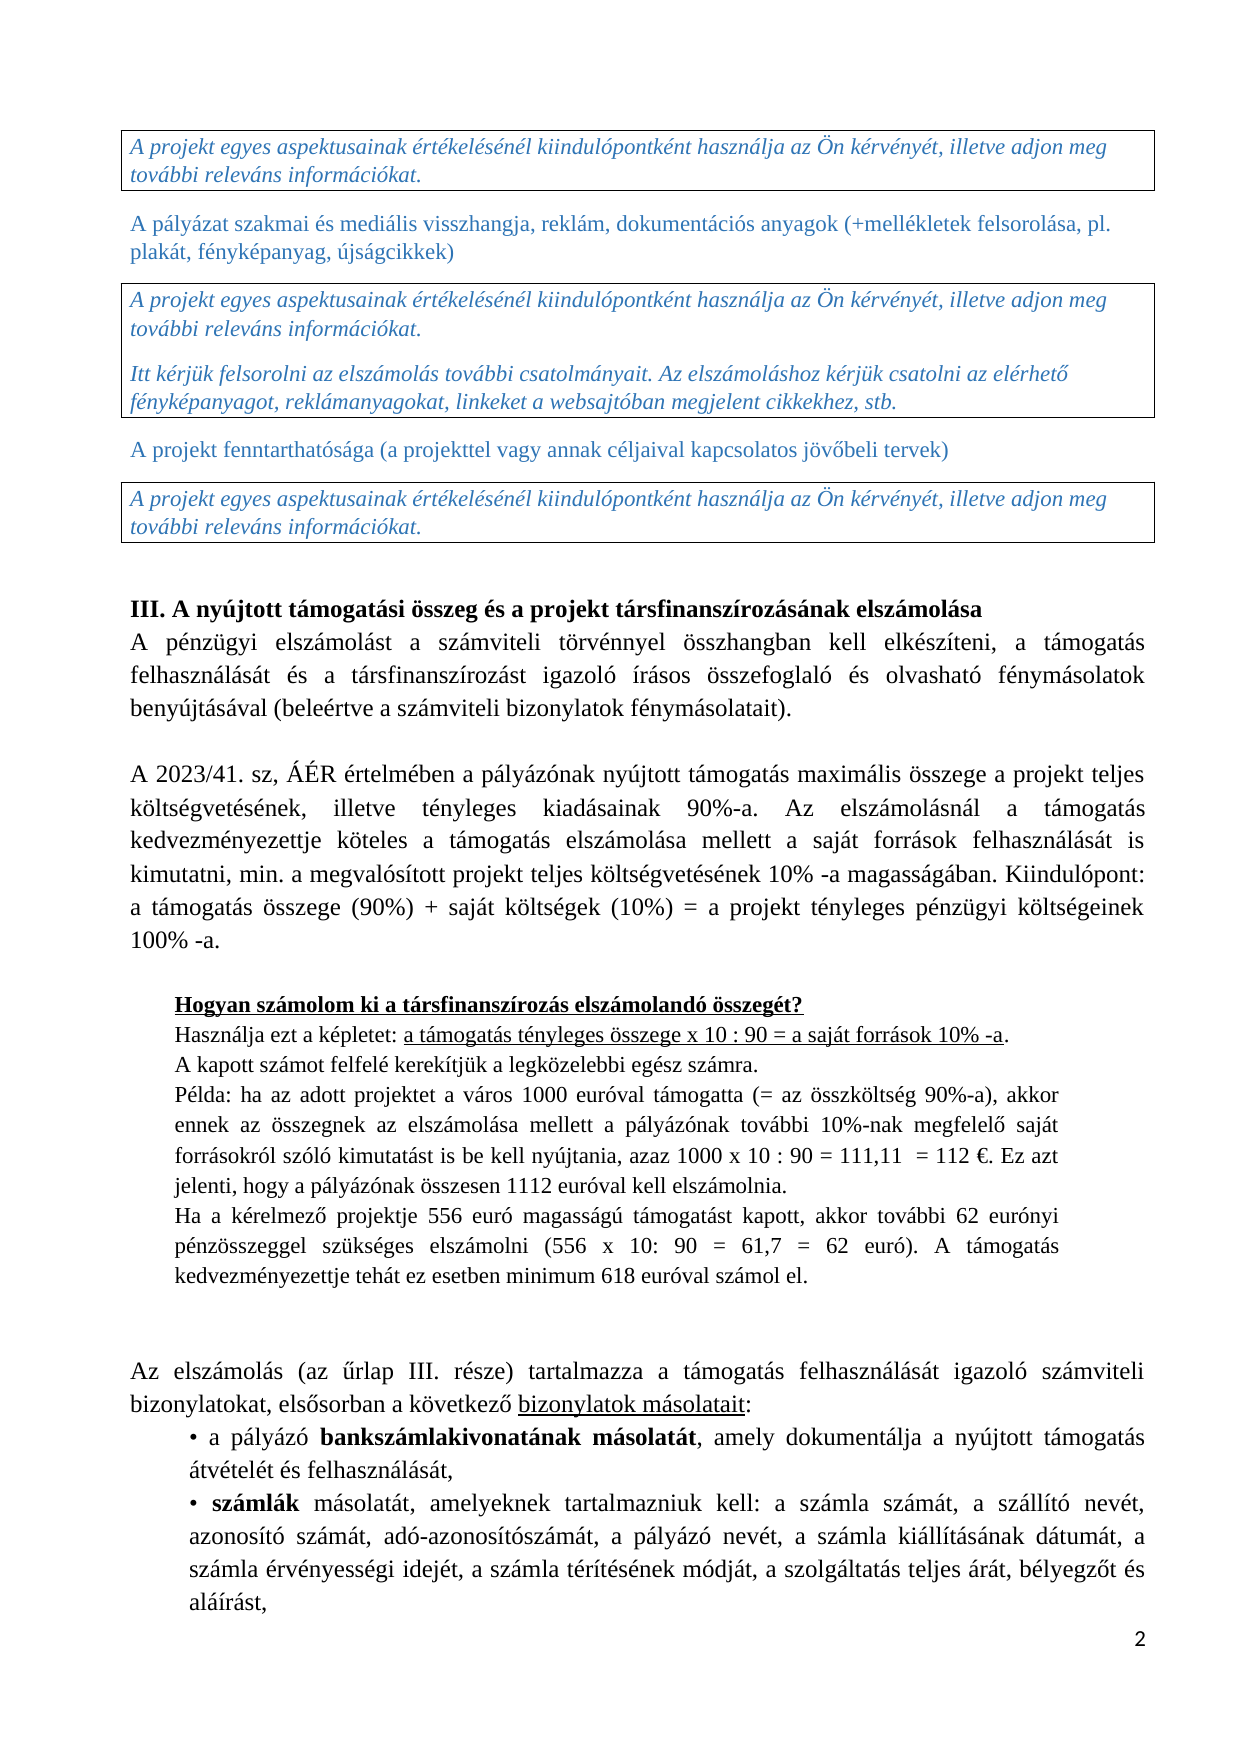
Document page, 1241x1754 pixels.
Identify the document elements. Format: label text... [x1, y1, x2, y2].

text A pénzügyi elszámolást a számviteli törvénnyel összhangban kell elkészíteni, a támogatás felhasználását és a társfinanszírozást igazoló írásos összefoglaló és olvasható fénymásolatok benyújtásával (beleértve a számviteli bizonylatok fénymásolatait). [130, 627, 1146, 722]
text A projekt fenntarthatósága (a projekttel vagy annak céljaival kapcsolatos jövőbeli tervek) [130, 437, 1146, 463]
text • számlák másolatát, amelyeknek tartalmazniuk kell: a számla számát, a szállító nevét, azonosító számát, adó-azonosítószámát, a pályázó nevét, a számla kiállításának dátumát, a számla érvényességi idejét, a számla térítésének módját, a szolgáltatás teljes árát, bélyegzőt és aláírást, [189, 1488, 1146, 1616]
text A pályázat szakmai és mediális visszhangja, reklám, dokumentációs anyagok (+mellékletek felsorolása, pl. plakát, fényképanyag, újságcikkek) [130, 210, 1146, 264]
text Példa: ha az adott projektet a város 1000 euróval támogatta (= az összköltség 90%-a), akkor ennek az összegnek az elszámolása mellett a pályázónak további 10%-nak megfelelő saját forrásokról szóló kimutatást is be kell nyújtania, azaz 1000 x 10 : 90 = 111,11 = 112 €. Ez azt jelenti, hogy a pályázónak összesen 1112 euróval kell elszámolnia. [174, 1081, 1060, 1198]
text Itt kérjük felsorolni az elszámolás további csatolmányait. Az elszámoláshoz kérjük csatolni az elérhető fényképanyagot, reklámanyagokat, linkeket a websajtóban megjelent cikkekhez, stb. [122, 357, 1154, 417]
text • a pályázó bankszámlakivonatának másolatát, amely dokumentálja a nyújtott támogatás átvételét és felhasználását, [189, 1422, 1146, 1484]
text Ha a kérelmező projektje 556 euró magasságú támogatást kapott, akkor további 62 eurónyi pénzösszeggel szükséges elszámolni (556 x 10: 90 = 61,7 = 62 euró). A támogatás kedvezményezettje tehát ez esetben minimum 618 euróval számol el. [174, 1202, 1060, 1289]
text A projekt egyes aspektusainak értékelésénél kiindulópontként használja az Ön kérvényét, illetve adjon meg további releváns információkat. [122, 284, 1154, 341]
text A projekt egyes aspektusainak értékelésénél kiindulópontként használja az Ön kérvényét, illetve adjon meg további releváns információkat. [122, 483, 1154, 542]
text Használja ezt a képletet: a támogatás tényleges összege x 10 : 90 = a saját források 10% -a. [174, 1021, 1060, 1047]
text Az elszámolás (az űrlap III. része) tartalmazza a támogatás felhasználását igazoló számviteli bizonylatokat, elsősorban a következő bizonylatok másolatait: [130, 1356, 1146, 1418]
text Hogyan számolom ki a társfinanszírozás elszámolandó összegét? [174, 991, 1060, 1017]
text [122, 131, 1154, 190]
text A 2023/41. sz, ÁÉR értelmében a pályázónak nyújtott támogatás maximális összege a projekt teljes költségvetésének, illetve tényleges kiadásainak 90%-a. Az elszámolásnál a támogatás kedvezményezettje köteles a támogatás elszámolása mellett a saját források felhasználását is kimutatni, min. a megvalósított projekt teljes költségvetésének 10% -a magasságában. Kiindulópont: a támogatás összege (90%) + saját költségek (10%) = a projekt tényleges pénzügyi költségeinek 100% -a. [130, 759, 1146, 953]
text III. A nyújtott támogatási összeg és a projekt társfinanszírozásának elszámolása [130, 594, 1146, 623]
text A kapott számot felfelé kerekítjük a legközelebbi egész számra. [174, 1051, 1060, 1077]
